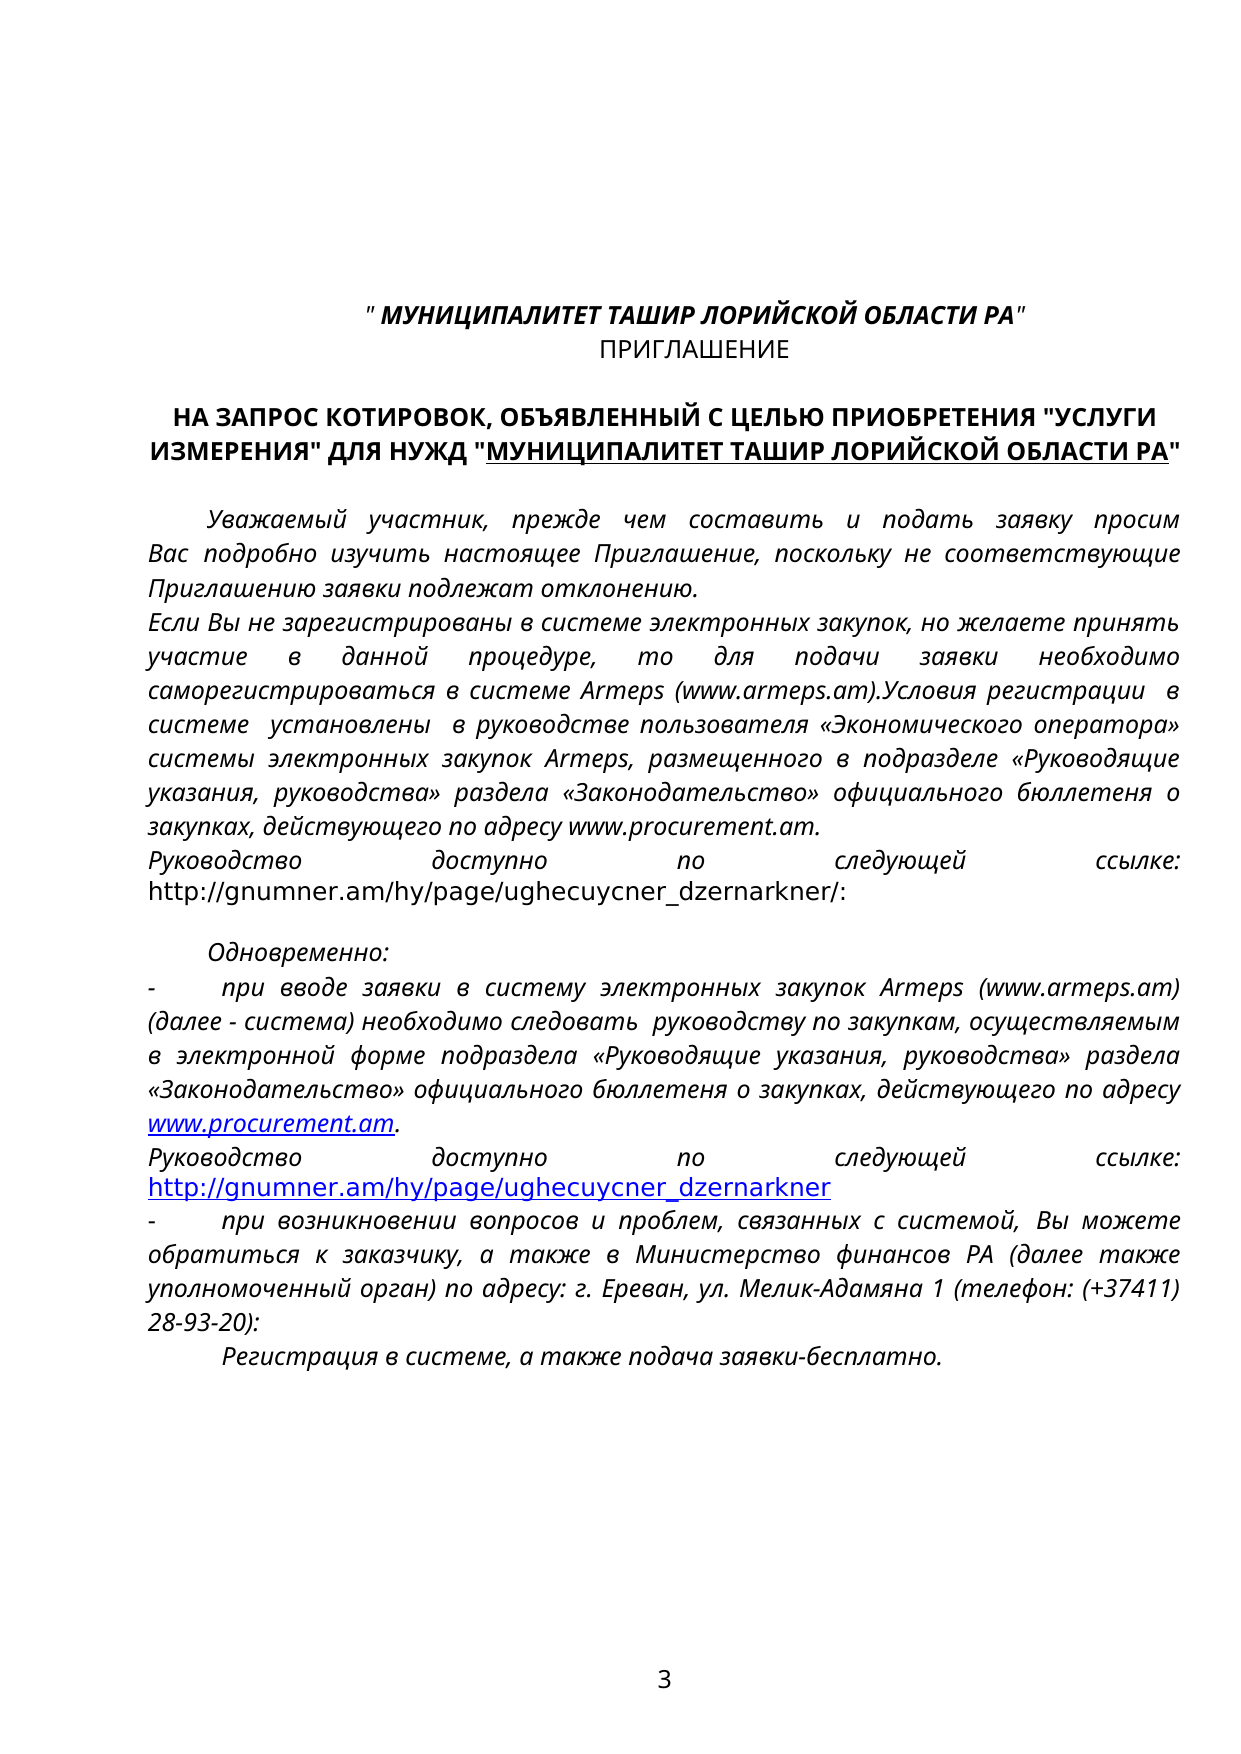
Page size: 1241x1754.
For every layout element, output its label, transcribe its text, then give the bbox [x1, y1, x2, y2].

text Руководство доступно по следующей ссылке: http://gnumner.am/hy/page/ughecuycner_dzernarkner/: [148, 843, 1181, 906]
text Уважаемый участник, прежде чем составить и подать заявку просим Вас подробно изучить настоящее Приглашение, поскольку не соответствующие Приглашению заявки подлежат отклонению. [148, 502, 1181, 604]
text Руководство доступно по следующей ссылке: http://gnumner.am/hy/page/ughecuycner_dzernarkner [148, 1139, 1181, 1203]
text - при возникновении вопросов и проблем, связанных с системой, Вы можете обратиться к заказчику, а также в Министерство финансов РА (далее также уполномоченный орган) по адресу: г. Ереван, ул. Мелик-Адамяна 1 (телефон: (+37411) 28-93-20): [148, 1203, 1181, 1339]
text Регистрация в системе, а также подача заявки-бесплатно. [148, 1339, 1181, 1373]
text Одновременно: [148, 935, 1181, 969]
text Если Вы не зарегистрированы в системе электронных закупок, но желаете принять участие в данной процедуре, то для подачи заявки необходимо саморегистрироваться в системе Armeps (www.armeps.am).Условия регистрации в системе установлены в руководстве пользователя «Экономического оператора» системы электронных закупок Armeps, размещенного в подразделе «Руководящие указания, руководства» раздела «Законодательство» официального бюллетеня о закупках, действующего по адресу www.procurement.am. [148, 604, 1181, 843]
text ПРИГЛАШЕНИЕ [148, 332, 1182, 366]
text " МУНИЦИПАЛИТЕТ ТАШИР ЛОРИЙСКОЙ ОБЛАСТИ РА" [148, 297, 1182, 332]
text - при вводе заявки в систему электронных закупок Armeps (www.armeps.am) (далее - система) необходимо следовать руководству по закупкам, осуществляемым в электронной форме подраздела «Руководящие указания, руководства» раздела «Законодательство» официального бюллетеня о закупках, действующего по адресу www.procurement.am. [148, 969, 1181, 1139]
text НА ЗАПРОС КОТИРОВОК, ОБЪЯВЛЕННЫЙ С ЦЕЛЬЮ ПРИОБРЕТЕНИЯ "УСЛУГИ ИЗМЕРЕНИЯ" ДЛЯ НУЖД "МУНИЦИПАЛИТЕТ ТАШИР ЛОРИЙСКОЙ ОБЛАСТИ РА" [148, 400, 1182, 468]
